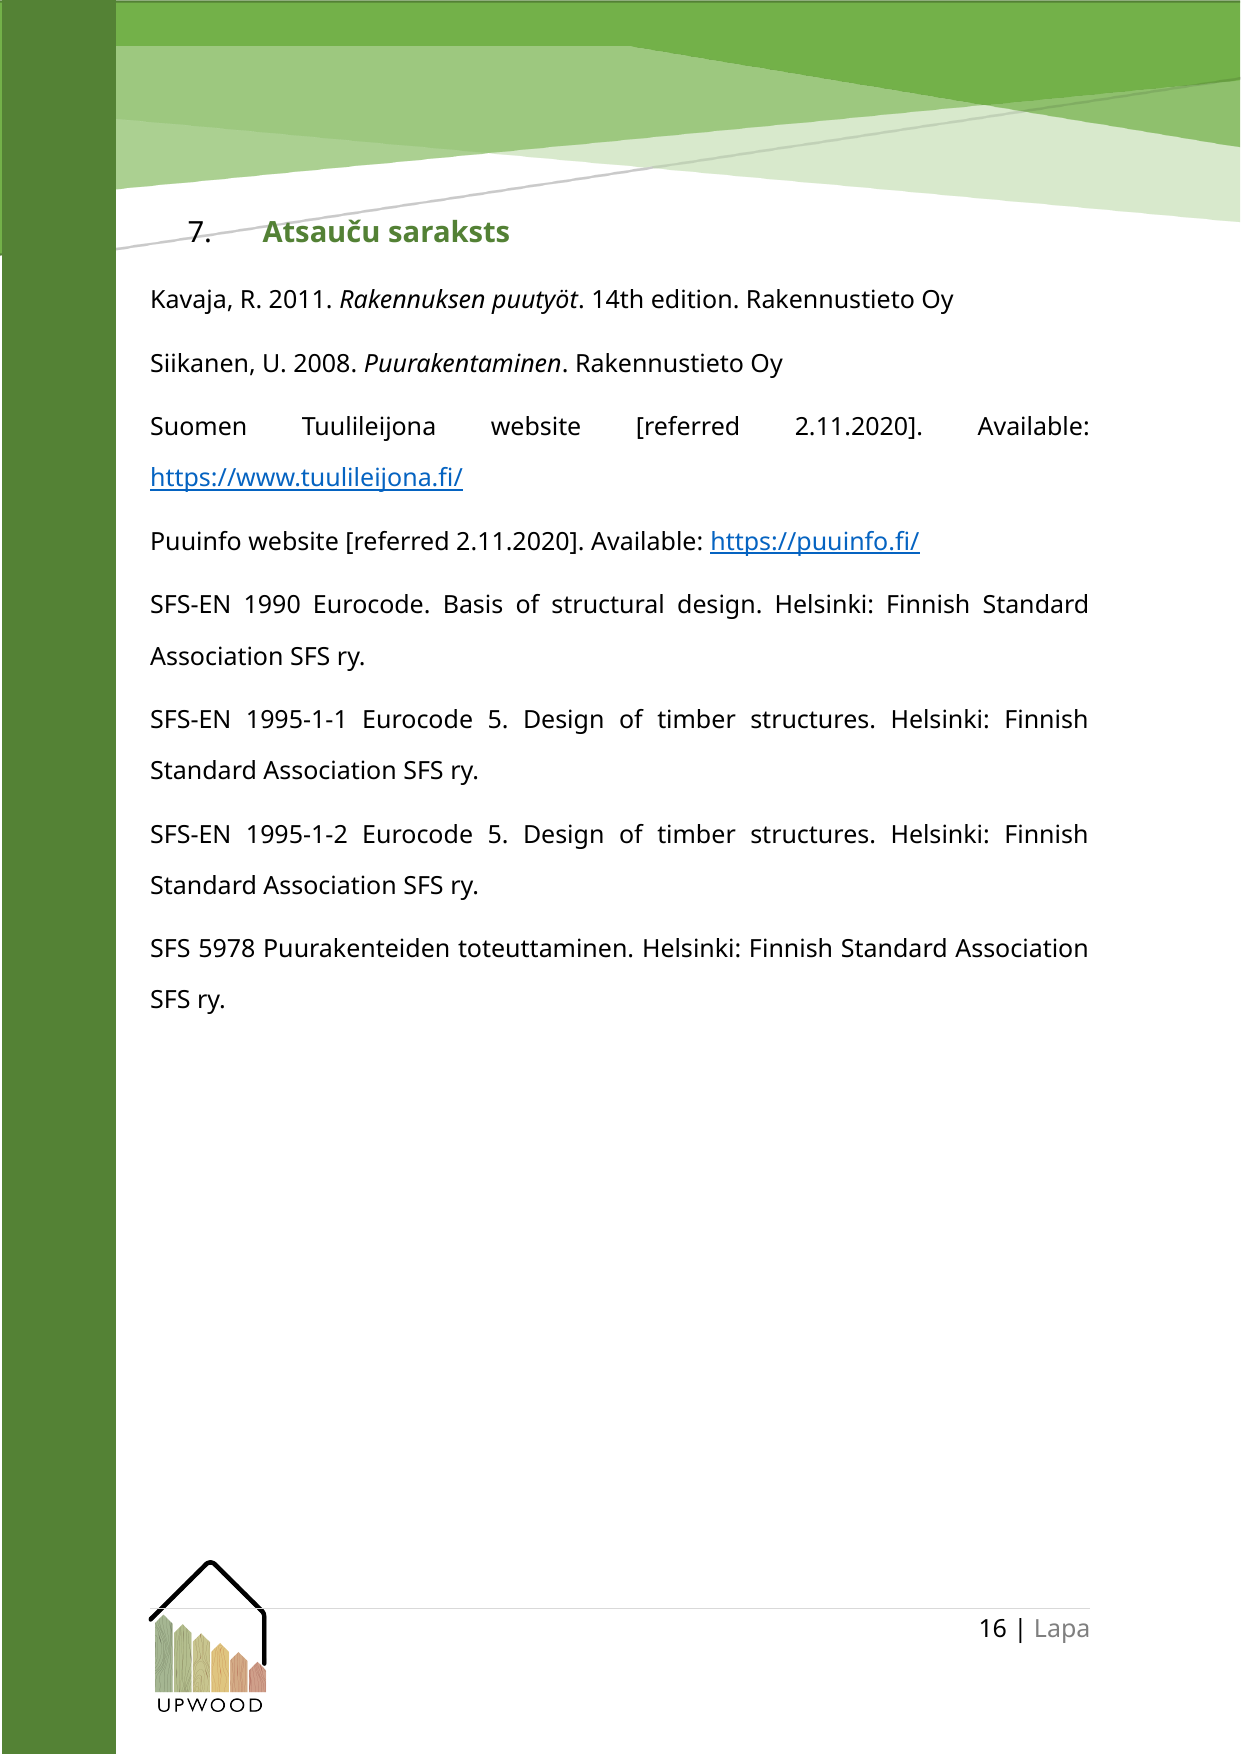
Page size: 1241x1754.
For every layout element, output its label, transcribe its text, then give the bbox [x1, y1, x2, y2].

picture [148, 1560, 267, 1712]
text SFS 5978 Puurakenteiden toteuttaminen. Helsinki: Finnish Standard Association SFS ry. [150, 931, 1090, 1016]
text Puuinfo website [referred 2.11.2020]. Available: https://puuinfo.fi/ [150, 523, 1090, 558]
text Suomen Tuulileijona website [referred 2.11.2020]. Available: https://www.tuulileijona.fi/ [150, 409, 1090, 494]
text SFS-EN 1995-1-2 Eurocode 5. Design of timber structures. Helsinki: Finnish Standard Association SFS ry. [150, 816, 1090, 901]
text Siikanen, U. 2008. Puurakentaminen. Rakennustieto Oy [150, 345, 1090, 379]
subtitle Atsauču saraksts [187, 211, 1090, 251]
text SFS-EN 1990 Eurocode. Basis of structural design. Helsinki: Finnish Standard Association SFS ry. [150, 587, 1090, 672]
text Kavaja, R. 2011. Rakennuksen puutyöt. 14th edition. Rakennustieto Oy [150, 282, 1090, 316]
text SFS-EN 1995-1-1 Eurocode 5. Design of timber structures. Helsinki: Finnish Standard Association SFS ry. [150, 702, 1090, 787]
picture [116, 46, 1241, 283]
